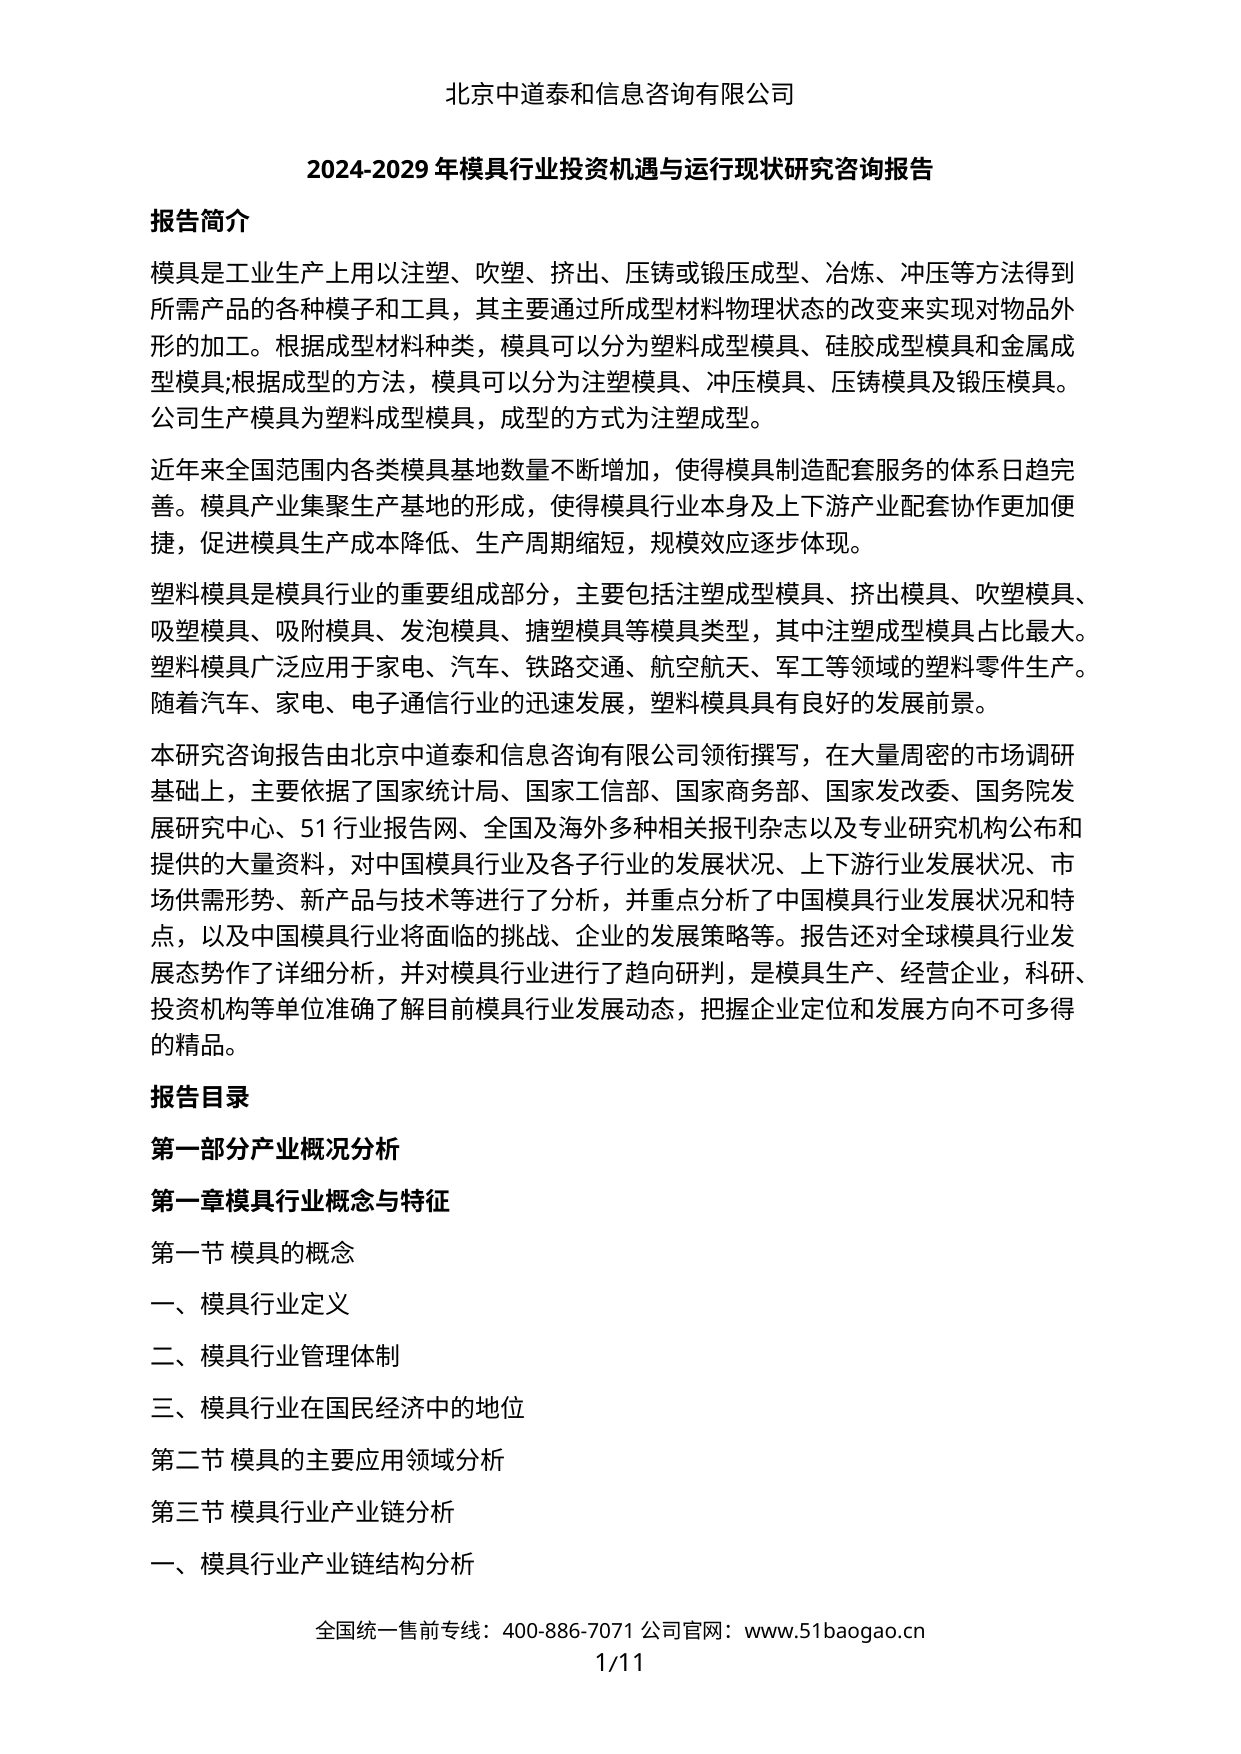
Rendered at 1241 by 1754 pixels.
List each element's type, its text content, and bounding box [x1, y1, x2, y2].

text 塑料模具是模具行业的重要组成部分，主要包括注塑成型模具、挤出模具、吹塑模具、吸塑模具、吸附模具、发泡模具、搪塑模具等模具类型，其中注塑成型模具占比最大。塑料模具广泛应用于家电、汽车、铁路交通、航空航天、军工等领域的塑料零件生产。随着汽车、家电、电子通信行业的迅速发展，塑料模具具有良好的发展前景。 [150, 575, 1090, 720]
text 报告目录 [150, 1077, 1090, 1114]
text 2024-2029年模具行业投资机遇与运行现状研究咨询报告 [150, 150, 1090, 186]
text 本研究咨询报告由北京中道泰和信息咨询有限公司领衔撰写，在大量周密的市场调研基础上，主要依据了国家统计局、国家工信部、国家商务部、国家发改委、国务院发展研究中心、51行业报告网、全国及海外多种相关报刊杂志以及专业研究机构公布和提供的大量资料，对中国模具行业及各子行业的发展状况、上下游行业发展状况、市场供需形势、新产品与技术等进行了分析，并重点分析了中国模具行业发展状况和特点，以及中国模具行业将面临的挑战、企业的发展策略等。报告还对全球模具行业发展态势作了详细分析，并对模具行业进行了趋向研判，是模具生产、经营企业，科研、投资机构等单位准确了解目前模具行业发展动态，把握企业定位和发展方向不可多得的精品。 [150, 736, 1090, 1062]
text 二、模具行业管理体制 [150, 1337, 1090, 1373]
text 近年来全国范围内各类模具基地数量不断增加，使得模具制造配套服务的体系日趋完善。模具产业集聚生产基地的形成，使得模具行业本身及上下游产业配套协作更加便捷，促进模具生产成本降低、生产周期缩短，规模效应逐步体现。 [150, 451, 1090, 559]
text 第二节 模具的主要应用领域分析 [150, 1441, 1090, 1477]
text 一、模具行业定义 [150, 1285, 1090, 1321]
text 报告简介 [150, 202, 1090, 238]
text 三、模具行业在国民经济中的地位 [150, 1389, 1090, 1425]
text 一、模具行业产业链结构分析 [150, 1544, 1090, 1581]
text 第一节 模具的概念 [150, 1233, 1090, 1269]
text 模具是工业生产上用以注塑、吹塑、挤出、压铸或锻压成型、冶炼、冲压等方法得到所需产品的各种模子和工具，其主要通过所成型材料物理状态的改变来实现对物品外形的加工。根据成型材料种类，模具可以分为塑料成型模具、硅胶成型模具和金属成型模具;根据成型的方法，模具可以分为注塑模具、冲压模具、压铸模具及锻压模具。公司生产模具为塑料成型模具，成型的方式为注塑成型。 [150, 254, 1090, 435]
text 第三节 模具行业产业链分析 [150, 1492, 1090, 1529]
text 第一部分产业概况分析 [150, 1129, 1090, 1166]
text 第一章模具行业概念与特征 [150, 1181, 1090, 1217]
